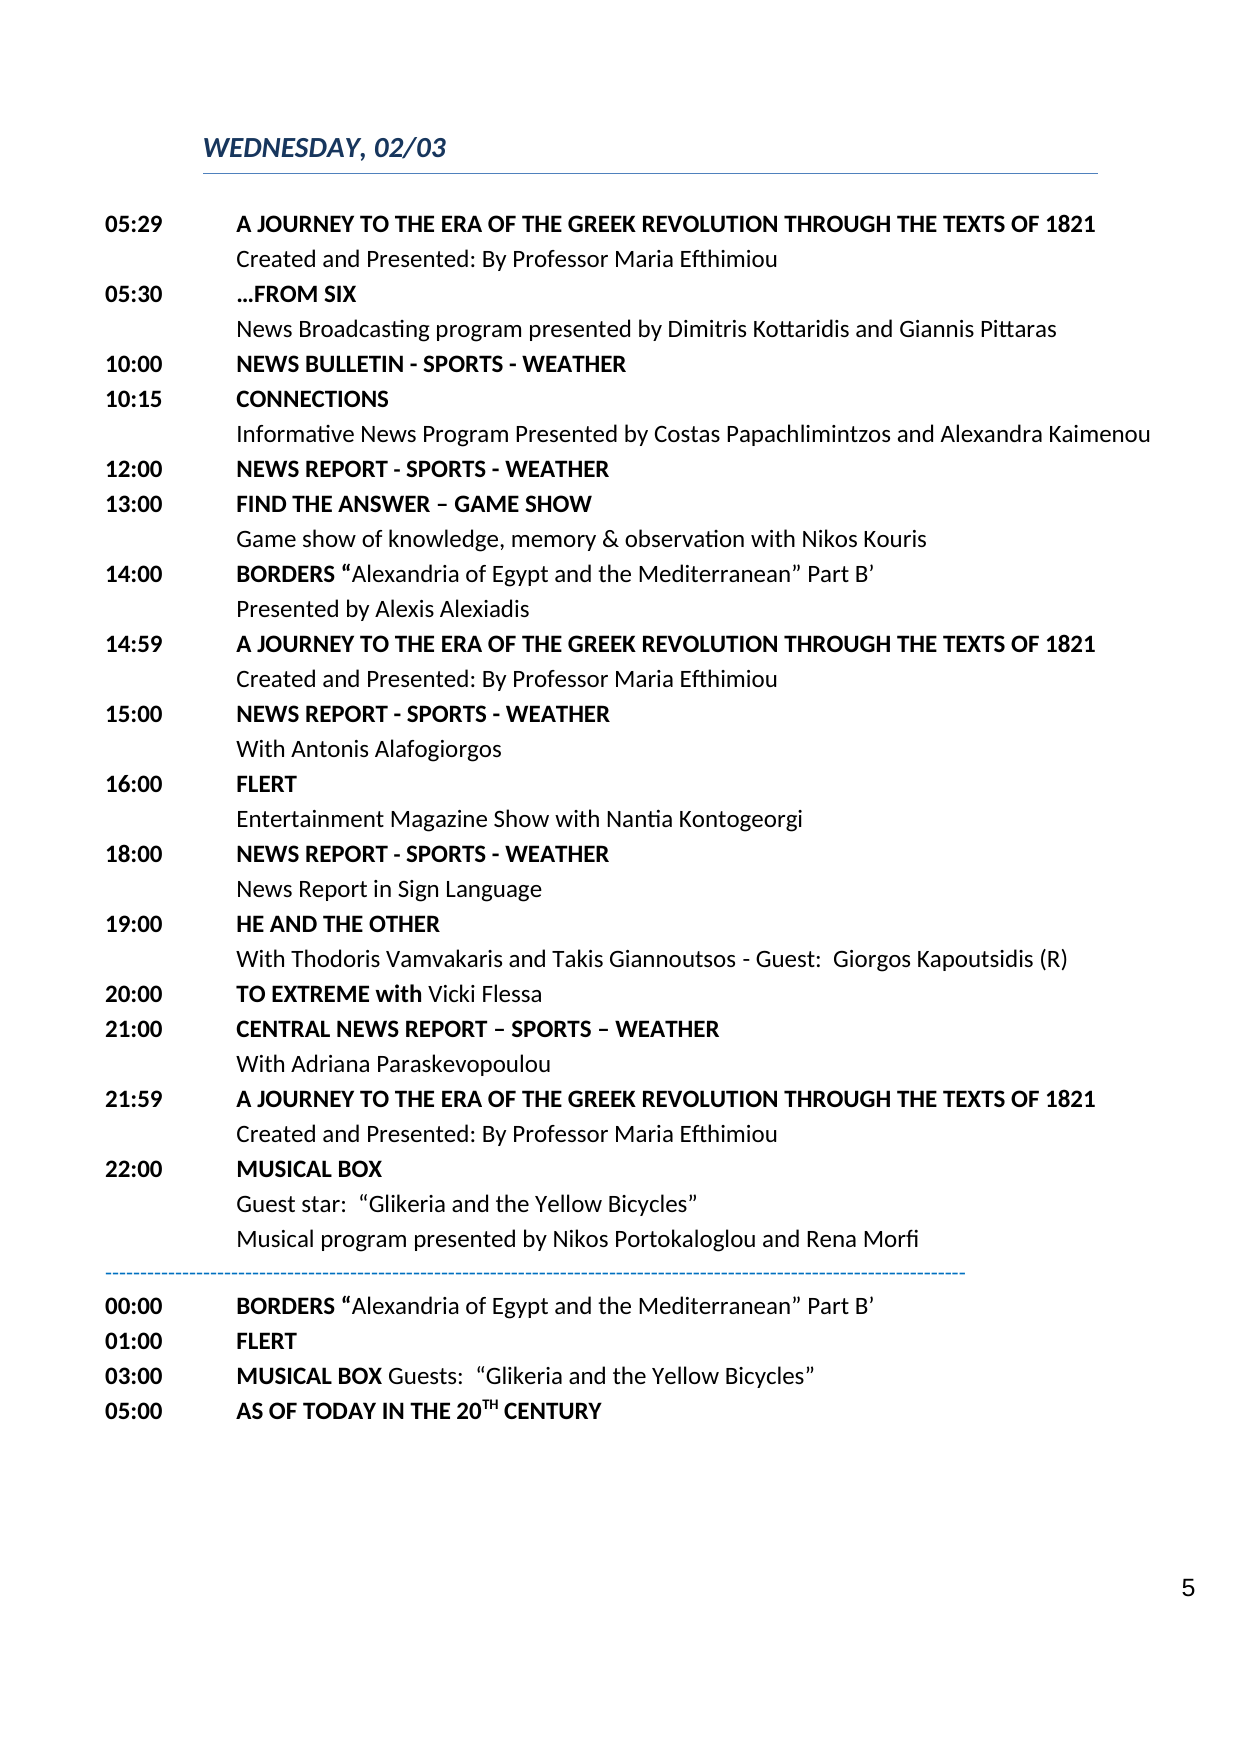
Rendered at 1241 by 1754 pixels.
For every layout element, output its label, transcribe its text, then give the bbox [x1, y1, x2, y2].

text 22:00 MUSICAL BOX [105, 1153, 1195, 1184]
text Entertainment Magazine Show with Nantia Kontogeorgi [236, 803, 1195, 834]
text Created and Presented: By Professor Maria Efthimiou [105, 663, 1195, 694]
text 19:00 HE AND THE OTHER [105, 908, 1195, 939]
text 10:00 NEWS BULLETIN - SPORTS - WEATHER [105, 348, 1195, 379]
text 12:00 NEWS REPORT - SPORTS - WEATHER [105, 453, 1195, 484]
text Game show of knowledge, memory & observation with Nikos Kouris [105, 523, 1195, 554]
text 14:00 BORDERS “Alexandria of Egypt and the Mediterranean” Part B’ [105, 558, 1195, 589]
text Guest star: “Glikeria and the Yellow Bicycles” [105, 1188, 1195, 1219]
text 13:00 FIND THE ANSWER – GAME SHOW [105, 488, 1195, 519]
text 15:00 NEWS REPORT - SPORTS - WEATHER [105, 698, 1195, 729]
text 20:00 TO EXTREME with Vicki Flessa [105, 978, 1195, 1009]
text With Adriana Paraskevopoulou [105, 1048, 1195, 1079]
text --------------------------------------------------------------------------------------------------------------------------- [105, 1258, 1195, 1286]
text With Thodoris Vamvakaris and Takis Giannoutsos - Guest: Giorgos Kapoutsidis (R) [105, 943, 1195, 974]
text Musical program presented by Nikos Portokaloglou and Rena Morfi [105, 1223, 1195, 1254]
text Created and Presented: By Professor Maria Efthimiou [105, 1118, 1195, 1149]
text Created and Presented: By Professor Maria Efthimiou [105, 243, 1195, 274]
text 00:00 BORDERS “Alexandria of Egypt and the Mediterranean” Part B’ [105, 1290, 1195, 1321]
text 16:00 FLERT [105, 768, 1195, 799]
text 05:30 …FROM SIX [105, 278, 1195, 309]
text WEDNESDAY, 02/03 [202, 129, 1098, 174]
text 18:00 NEWS REPORT - SPORTS - WEATHER [105, 838, 1195, 869]
text News Broadcasting program presented by Dimitris Kottaridis and Giannis Pittaras [105, 313, 1195, 344]
text 21:00 CENTRAL NEWS REPORT – SPORTS – WEATHER [105, 1013, 1195, 1044]
text 14:59 A JOURNEY TO THE ERA OF THE GREEK REVOLUTION THROUGH THE TEXTS OF 1821 [105, 628, 1195, 659]
text With Antonis Alafogiorgos [105, 733, 1195, 764]
text News Report in Sign Language [105, 873, 1195, 904]
text Informative News Program Presented by Costas Papachlimintzos and Alexandra Kaimenou [105, 418, 1195, 449]
text 05:29 A JOURNEY TO THE ERA OF THE GREEK REVOLUTION THROUGH THE TEXTS OF 1821 [105, 208, 1195, 239]
text 05:00 AS OF TODAY IN THE 20TH CENTURY [105, 1395, 1195, 1426]
text 21:59 A JOURNEY TO THE ERA OF THE GREEK REVOLUTION THROUGH THE TEXTS OF 1821 [105, 1083, 1195, 1114]
text 03:00 MUSICAL BOX Guests: “Glikeria and the Yellow Bicycles” [105, 1360, 1195, 1391]
text 10:15 CONNECTIONS [105, 383, 1195, 414]
text Presented by Alexis Alexiadis [105, 593, 1195, 624]
text 01:00 FLERT [105, 1325, 1195, 1356]
